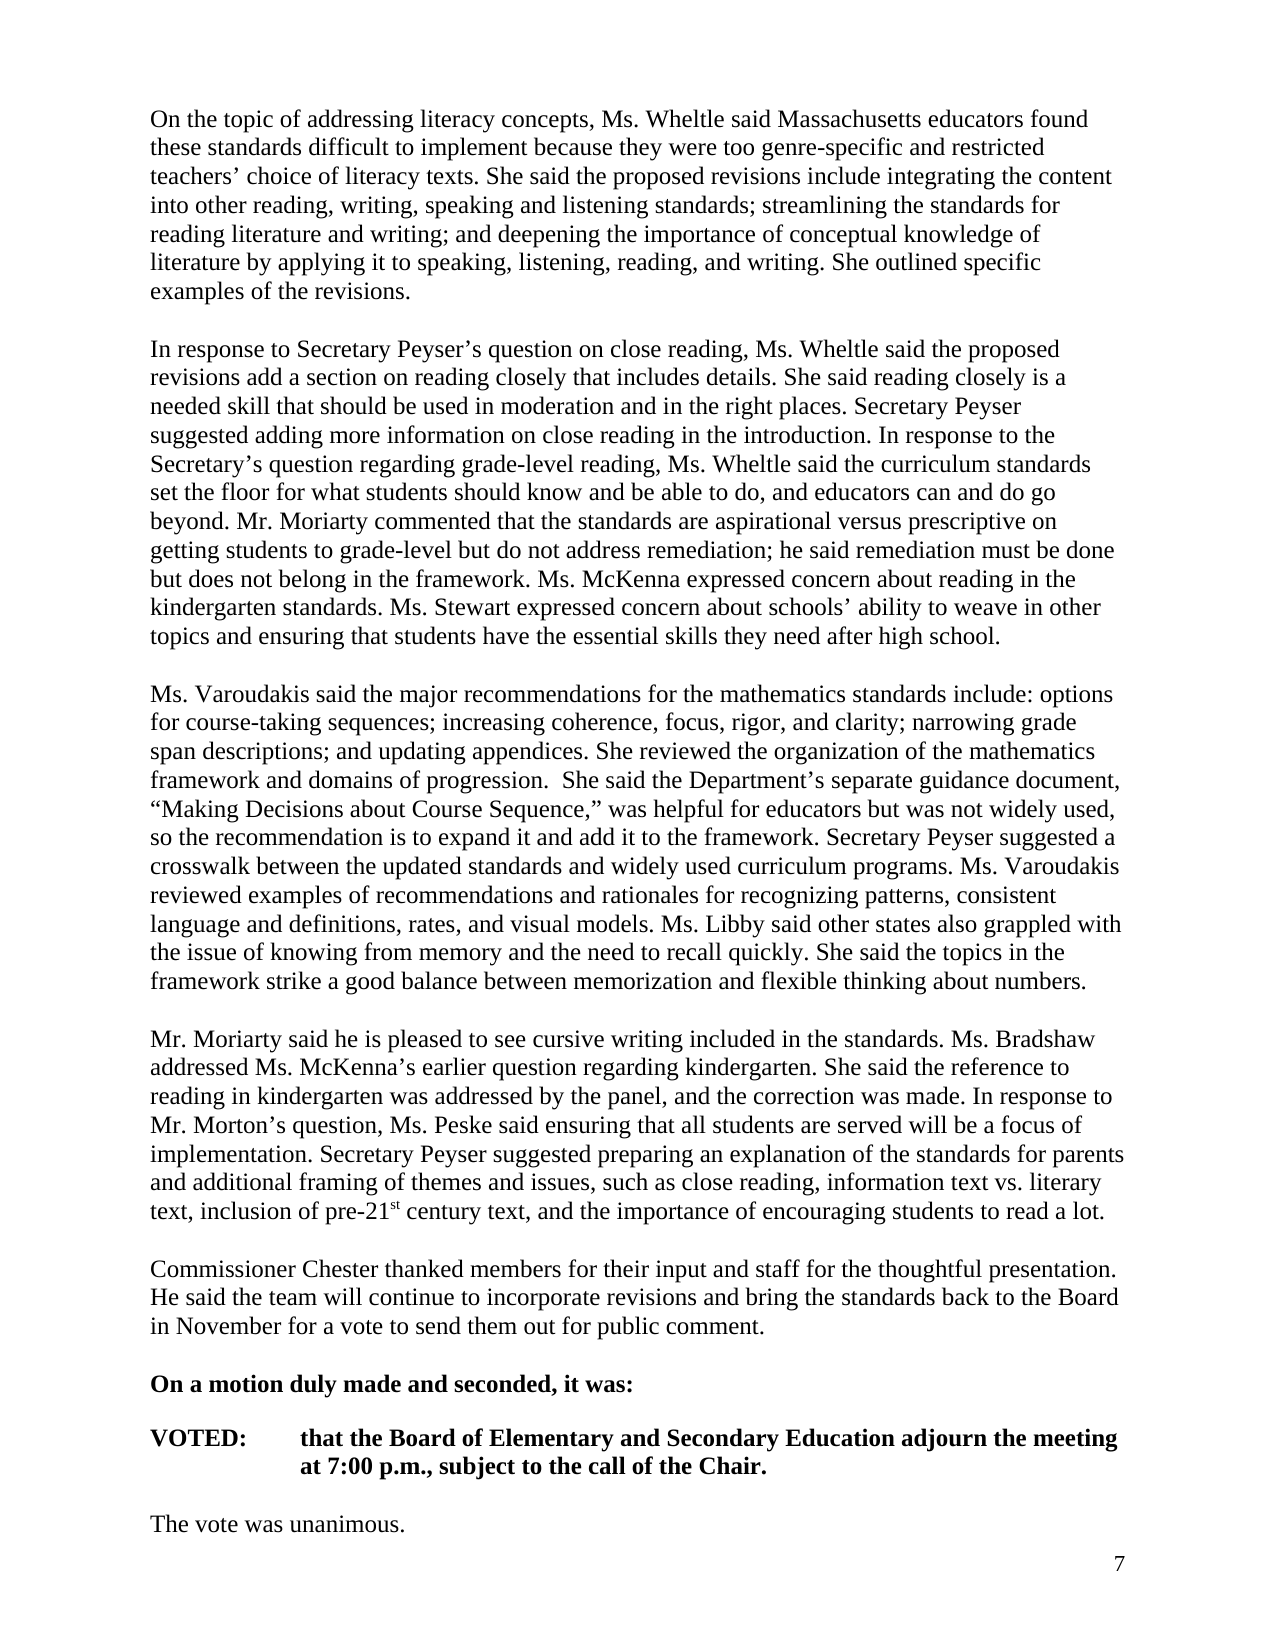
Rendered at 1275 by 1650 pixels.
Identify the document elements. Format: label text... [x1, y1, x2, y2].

text The vote was unanimous. [150, 1509, 1125, 1538]
text On the topic of addressing literacy concepts, Ms. Wheltle said Massachusetts educators found these standards difficult to implement because they were too genre-specific and restricted teachers’ choice of literacy texts. She said the proposed revisions include integrating the content into other reading, writing, speaking and listening standards; streamlining the standards for reading literature and writing; and deepening the importance of conceptual knowledge of literature by applying it to speaking, listening, reading, and writing. She outlined specific examples of the revisions. [150, 104, 1125, 305]
text On a motion duly made and seconded, it was: [150, 1369, 1125, 1397]
text In response to Secretary Peyser’s question on close reading, Ms. Wheltle said the proposed revisions add a section on reading closely that includes details. She said reading closely is a needed skill that should be used in moderation and in the right places. Secretary Peyser suggested adding more information on close reading in the introduction. In response to the Secretary’s question regarding grade-level reading, Ms. Wheltle said the curriculum standards set the floor for what students should know and be able to do, and educators can and do go beyond. Mr. Moriarty commented that the standards are aspirational versus prescriptive on getting students to grade-level but do not address remediation; he said remediation must be done but does not belong in the framework. Ms. McKenna expressed concern about reading in the kindergarten standards. Ms. Stewart expressed concern about schools’ ability to weave in other topics and ensuring that students have the essential skills they need after high school. [150, 334, 1125, 650]
text Mr. Moriarty said he is pleased to see cursive writing included in the standards. Ms. Bradshaw addressed Ms. McKenna’s earlier question regarding kindergarten. She said the reference to reading in kindergarten was addressed by the panel, and the correction was made. In response to Mr. Morton’s question, Ms. Peske said ensuring that all students are served will be a focus of implementation. Secretary Peyser suggested preparing an explanation of the standards for parents and additional framing of themes and issues, such as close reading, information text vs. literary text, inclusion of pre-21st century text, and the importance of encouraging students to read a lot. [150, 1024, 1125, 1225]
text Ms. Varoudakis said the major recommendations for the mathematics standards include: options for course-taking sequences; increasing coherence, focus, rigor, and clarity; narrowing grade span descriptions; and updating appendices. She reviewed the organization of the mathematics framework and domains of progression. She said the Department’s separate guidance document, “Making Decisions about Course Sequence,” was helpful for educators but was not widely used, so the recommendation is to expand it and add it to the framework. Secretary Peyser suggested a crosswalk between the updated standards and widely used curriculum programs. Ms. Varoudakis reviewed examples of recommendations and rationales for recognizing patterns, consistent language and definitions, rates, and visual models. Ms. Libby said other states also grappled with the issue of knowing from memory and the need to recall quickly. She said the topics in the framework strike a good balance between memorization and flexible thinking about numbers. [150, 679, 1125, 995]
text VOTED: that the Board of Elementary and Secondary Education adjourn the meeting at 7:00 p.m., subject to the call of the Chair. [150, 1423, 1125, 1480]
text Commissioner Chester thanked members for their input and staff for the thoughtful presentation. He said the team will continue to incorporate revisions and bring the standards back to the Board in November for a vote to send them out for public comment. [150, 1254, 1125, 1340]
